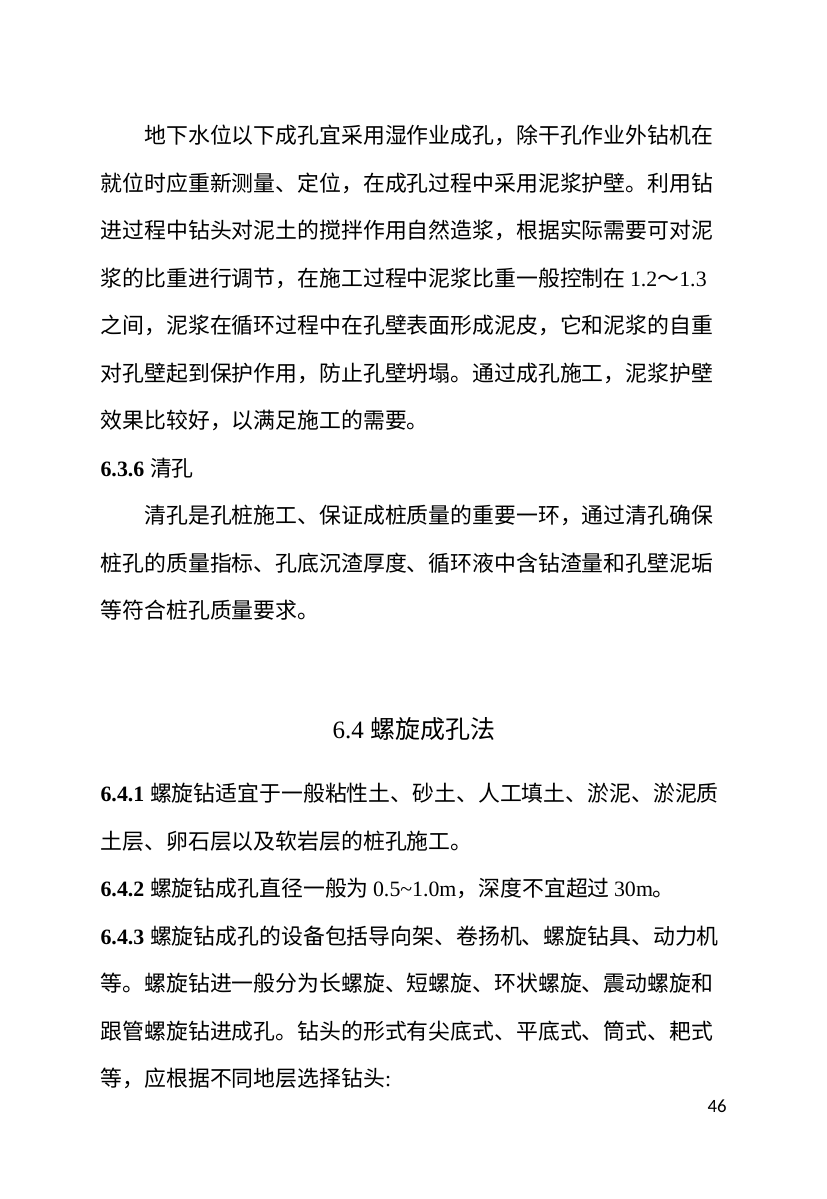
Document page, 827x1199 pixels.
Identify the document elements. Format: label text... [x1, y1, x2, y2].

text 6.4.2 螺旋钻成孔直径一般为0.5~1.0m，深度不宜超过30m。 [100, 871, 726, 903]
text 清孔是孔桩施工、保证成桩质量的重要一环，通过清孔确保桩孔的质量指标、孔底沉渣厚度、循环液中含钻渣量和孔壁泥垢等符合桩孔质量要求。 [100, 498, 726, 625]
text 地下水位以下成孔宜采用湿作业成孔，除干孔作业外钻机在就位时应重新测量、定位，在成孔过程中采用泥浆护壁。利用钻进过程中钻头对泥土的搅拌作用自然造浆，根据实际需要可对泥浆的比重进行调节，在施工过程中泥浆比重一般控制在1.2～1.3之间，泥浆在循环过程中在孔壁表面形成泥皮，它和泥浆的自重对孔壁起到保护作用，防止孔壁坍塌。通过成孔施工，泥浆护壁效果比较好，以满足施工的需要。 [100, 118, 726, 435]
text 6.3.6 清孔 [100, 451, 726, 483]
text 6.4.1 螺旋钻适宜于一般粘性土、砂土、人工填土、淤泥、淤泥质土层、卵石层以及软岩层的桩孔施工。 [100, 776, 726, 856]
text 6.4.3 螺旋钻成孔的设备包括导向架、卷扬机、螺旋钻具、动力机等。螺旋钻进一般分为长螺旋、短螺旋、环状螺旋、震动螺旋和跟管螺旋钻进成孔。钻头的形式有尖底式、平底式、筒式、耙式等，应根据不同地层选择钻头: [100, 919, 726, 1093]
text 6.4 螺旋成孔法 [100, 695, 726, 760]
